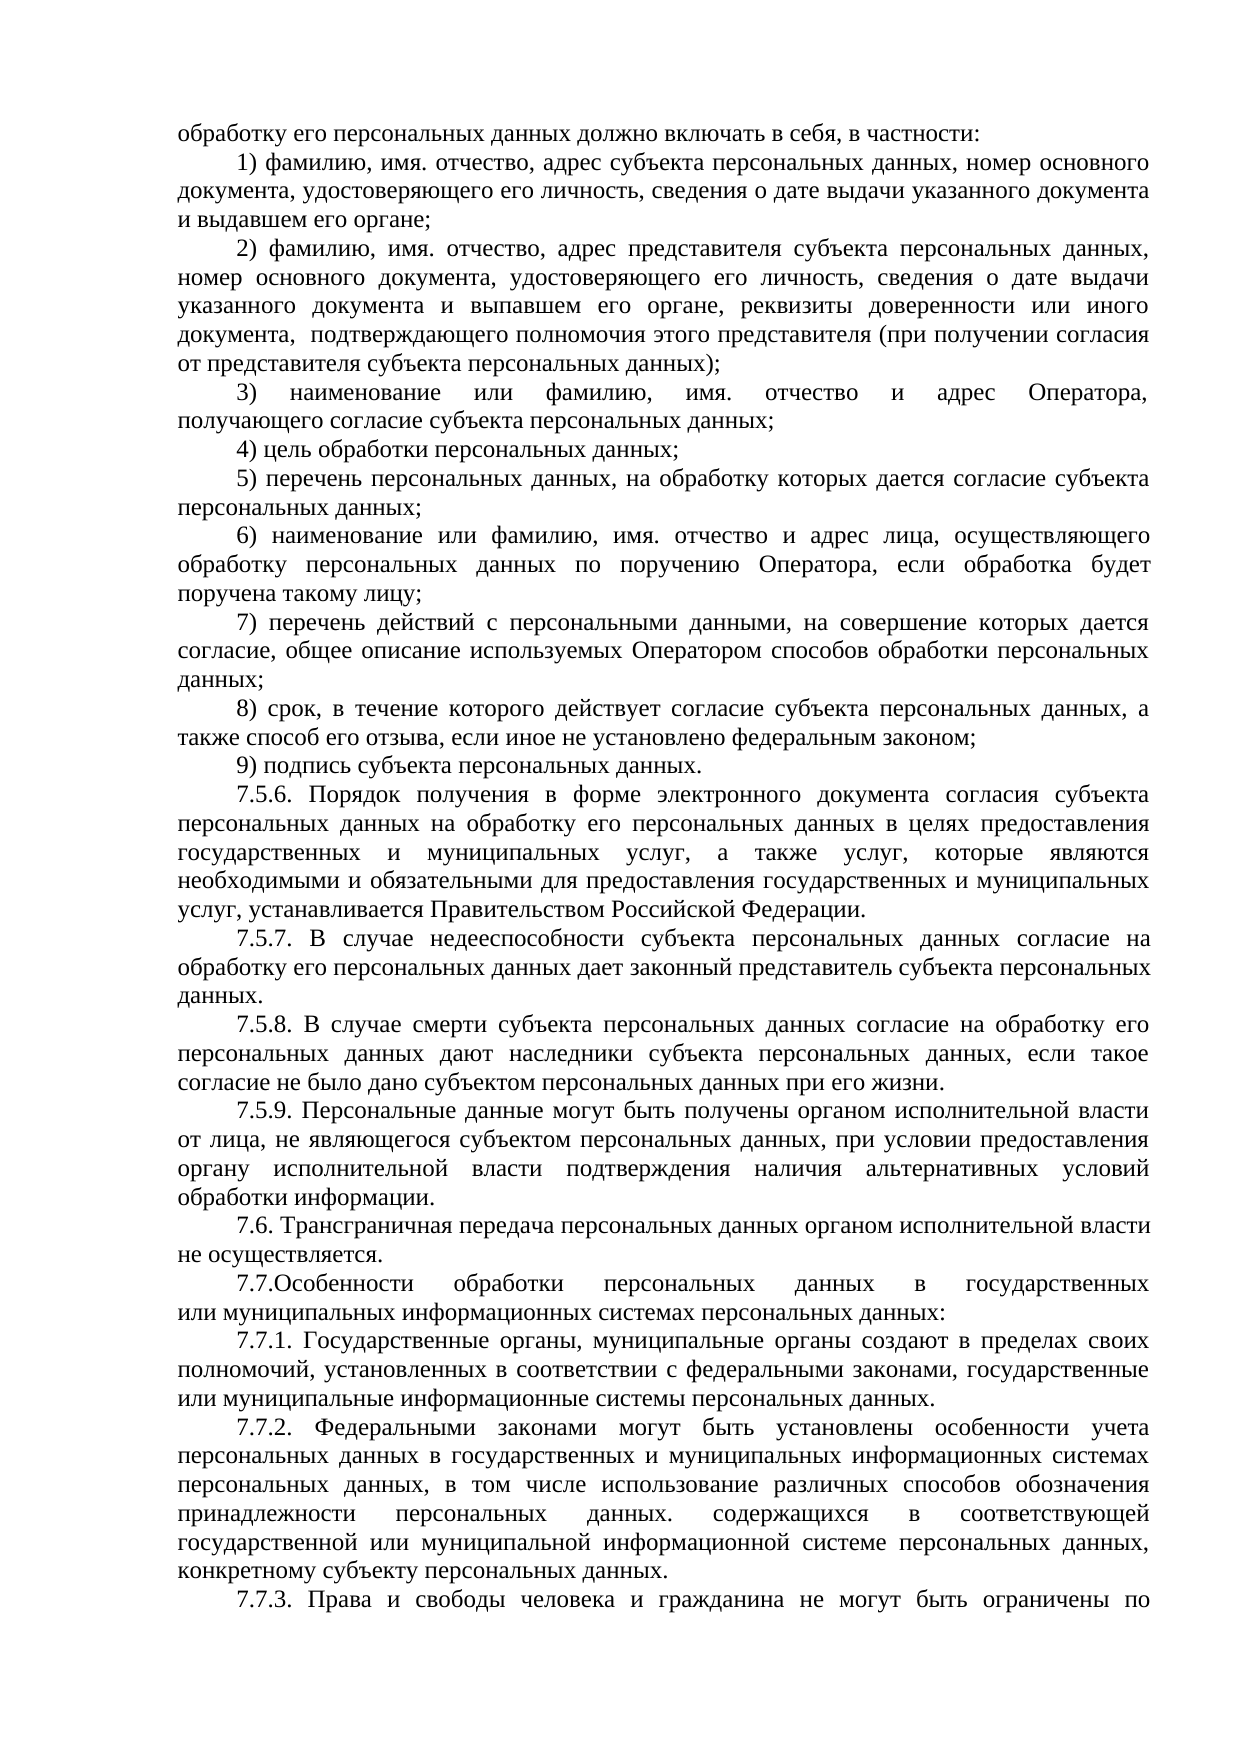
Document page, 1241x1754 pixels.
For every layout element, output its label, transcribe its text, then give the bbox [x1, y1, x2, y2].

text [177, 1584, 1152, 1613]
text 8) срок, в течение которого действует согласие субъекта персональных данных, а также способ его отзыва, если иное не установлено федеральным законом; [177, 693, 1150, 751]
text 6) наименование или фамилию, имя. отчество и адрес лица, осуществляющего обработку персональных данных по поручению Оператора, если обработка будет поручена такому лицу; [177, 521, 1152, 607]
text 4) цель обработки персональных данных; [177, 434, 1152, 463]
text 3) наименование или фамилию, имя. отчество и адрес Оператора, получающего согласие субъекта персональных данных; [177, 377, 1148, 434]
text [177, 118, 1152, 147]
text 7.5.8. В случае смерти субъекта персональных данных согласие на обработку его персональных данных дают наследники субъекта персональных данных, если такое согласие не было дано субъектом персональных данных при его жизни. [177, 1009, 1150, 1096]
text 7.6. Трансграничная передача персональных данных органом исполнительной власти не осуществляется. [177, 1211, 1152, 1268]
text 7.5.9. Персональные данные могут быть получены органом исполнительной власти от лица, не являющегося субъектом персональных данных, при условии предоставления органу исполнительной власти подтверждения наличия альтернативных условий обработки информации. [177, 1096, 1150, 1211]
text 5) перечень персональных данных, на обработку которых дается согласие субъекта персональных данных; [177, 463, 1150, 521]
text 7.5.7. В случае недееспособности субъекта персональных данных согласие на обработку его персональных данных дает законный представитель субъекта персональных данных. [177, 923, 1152, 1009]
text 7.7.Особенности обработки персональных данных в государственных или муниципальных информационных системах персональных данных: [177, 1268, 1150, 1326]
text 7.5.6. Порядок получения в форме электронного документа согласия субъекта персональных данных на обработку его персональных данных в целях предоставления государственных и муниципальных услуг, а также услуг, которые являются необходимыми и обязательными для предоставления государственных и муниципальных услуг, устанавливается Правительством Российской Федерации. [177, 779, 1150, 923]
text 7) перечень действий с персональными данными, на совершение которых дается согласие, общее описание используемых Оператором способов обработки персональных данных; [177, 607, 1150, 693]
text 2) фамилию, имя. отчество, адрес представителя субъекта персональных данных, номер основного документа, удостоверяющего его личность, сведения о дате выдачи указанного документа и выпавшем его органе, реквизиты доверенности или иного документа, подтверждающего полномочия этого представителя (при получении согласия от представителя субъекта персональных данных); [177, 233, 1150, 377]
text 7.7.1. Государственные органы, муниципальные органы создают в пределах своих полномочий, установленных в соответствии с федеральными законами, государственные или муниципальные информационные системы персональных данных. [177, 1326, 1150, 1412]
text 7.7.2. Федеральными законами могут быть установлены особенности учета персональных данных в государственных и муниципальных информационных системах персональных данных, в том числе использование различных способов обозначения принадлежности персональных данных. содержащихся в соответствующей государственной или муниципальной информационной системе персональных данных, конкретному субъекту персональных данных. [177, 1412, 1150, 1584]
text 9) подпись субъекта персональных данных. [177, 751, 1152, 779]
text 1) фамилию, имя. отчество, адрес субъекта персональных данных, номер основного документа, удостоверяющего его личность, сведения о дате выдачи указанного документа и выдавшем его органе; [177, 147, 1150, 233]
